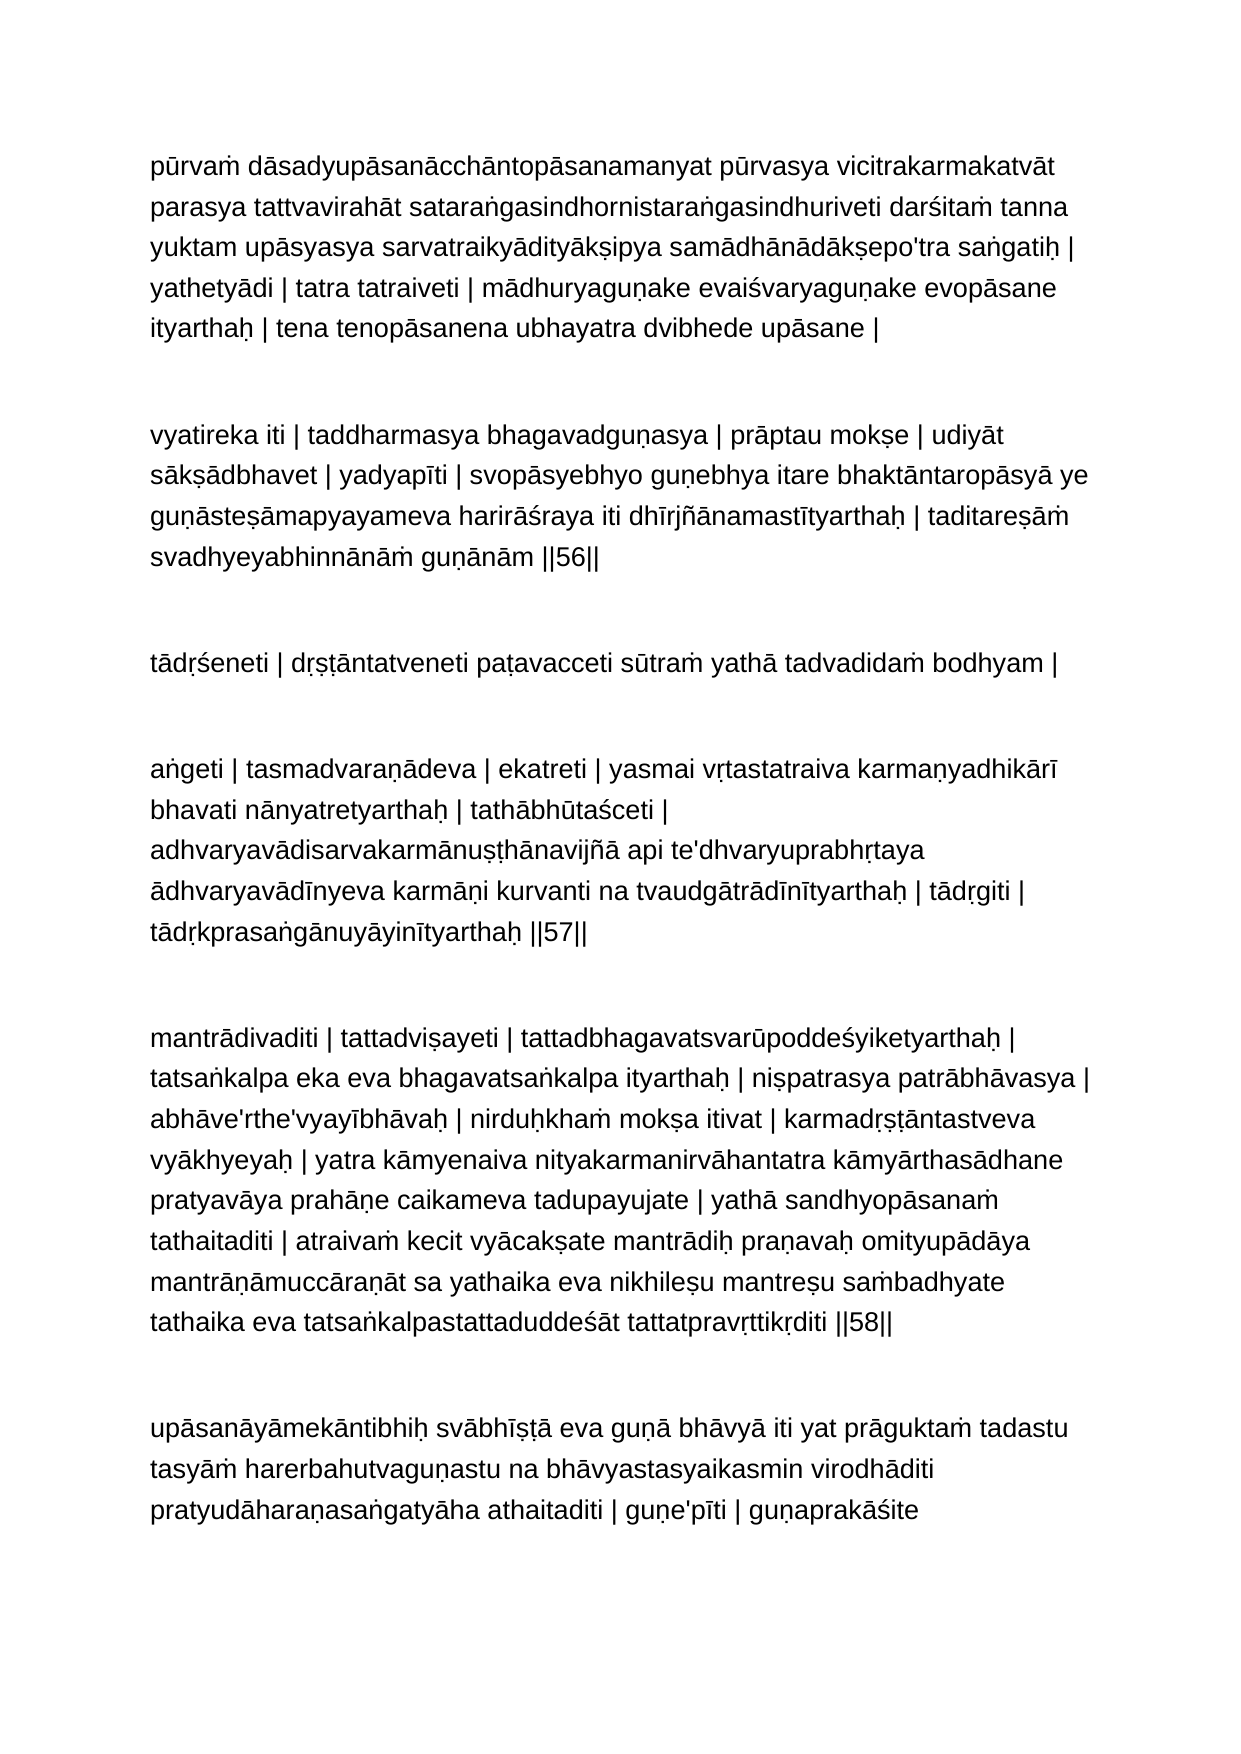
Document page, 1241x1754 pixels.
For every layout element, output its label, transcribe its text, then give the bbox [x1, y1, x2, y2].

text mantrādivaditi | tattadviṣayeti | tattadbhagavatsvarūpoddeśyiketyarthaḥ | tatsaṅkalpa eka eva bhagavatsaṅkalpa ityarthaḥ | niṣpatrasya patrābhāvasya | abhāve'rthe'vyayībhāvaḥ | nirduḥkhaṁ mokṣa itivat | karmadṛṣṭāntastveva vyākhyeyaḥ | yatra kāmyenaiva nityakarmanirvāhantatra kāmyārthasādhane pratyavāya prahāṇe caikameva tadupayujate | yathā sandhyopāsanaṁ tathaitaditi | atraivaṁ kecit vyācakṣate mantrādiḥ praṇavaḥ omityupādāya mantrāṇāmuccāraṇāt sa yathaika eva nikhileṣu mantreṣu saṁbadhyate tathaika eva tatsaṅkalpastattaduddeśāt tattatpravṛttikṛditi ||58|| [150, 1022, 1090, 1337]
text vyatireka iti | taddharmasya bhagavadguṇasya | prāptau mokṣe | udiyāt sākṣādbhavet | yadyapīti | svopāsyebhyo guṇebhya itare bhaktāntaropāsyā ye guṇāsteṣāmapyayameva harirāśraya iti dhīrjñānamastītyarthaḥ | taditareṣāṁ svadhyeyabhinnānāṁ guṇānām ||56|| [150, 419, 1090, 572]
text tādṛśeneti | dṛṣṭāntatveneti paṭavacceti sūtraṁ yathā tadvadidaṁ bodhyam | [150, 647, 1090, 678]
text aṅgeti | tasmadvaraṇādeva | ekatreti | yasmai vṛtastatraiva karmaṇyadhikārī bhavati nānyatretyarthaḥ | tathābhūtaśceti | adhvaryavādisarvakarmānuṣṭhānavijñā api te'dhvaryuprabhṛtaya ādhvaryavādīnyeva karmāṇi kurvanti na tvaudgātrādīnītyarthaḥ | tādṛgiti | tādṛkprasaṅgānuyāyinītyarthaḥ ||57|| [150, 753, 1090, 947]
text pūrvaṁ dāsadyupāsanācchāntopāsanamanyat pūrvasya vicitrakarmakatvāt parasya tattvavirahāt sataraṅgasindhornistaraṅgasindhuriveti darśitaṁ tanna yuktam upāsyasya sarvatraikyādityākṣipya samādhānādākṣepo'tra saṅgatiḥ | yathetyādi | tatra tatraiveti | mādhuryaguṇake evaiśvaryaguṇake evopāsane ityarthaḥ | tena tenopāsanena ubhayatra dvibhede upāsane | [150, 150, 1090, 344]
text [150, 1412, 1090, 1525]
